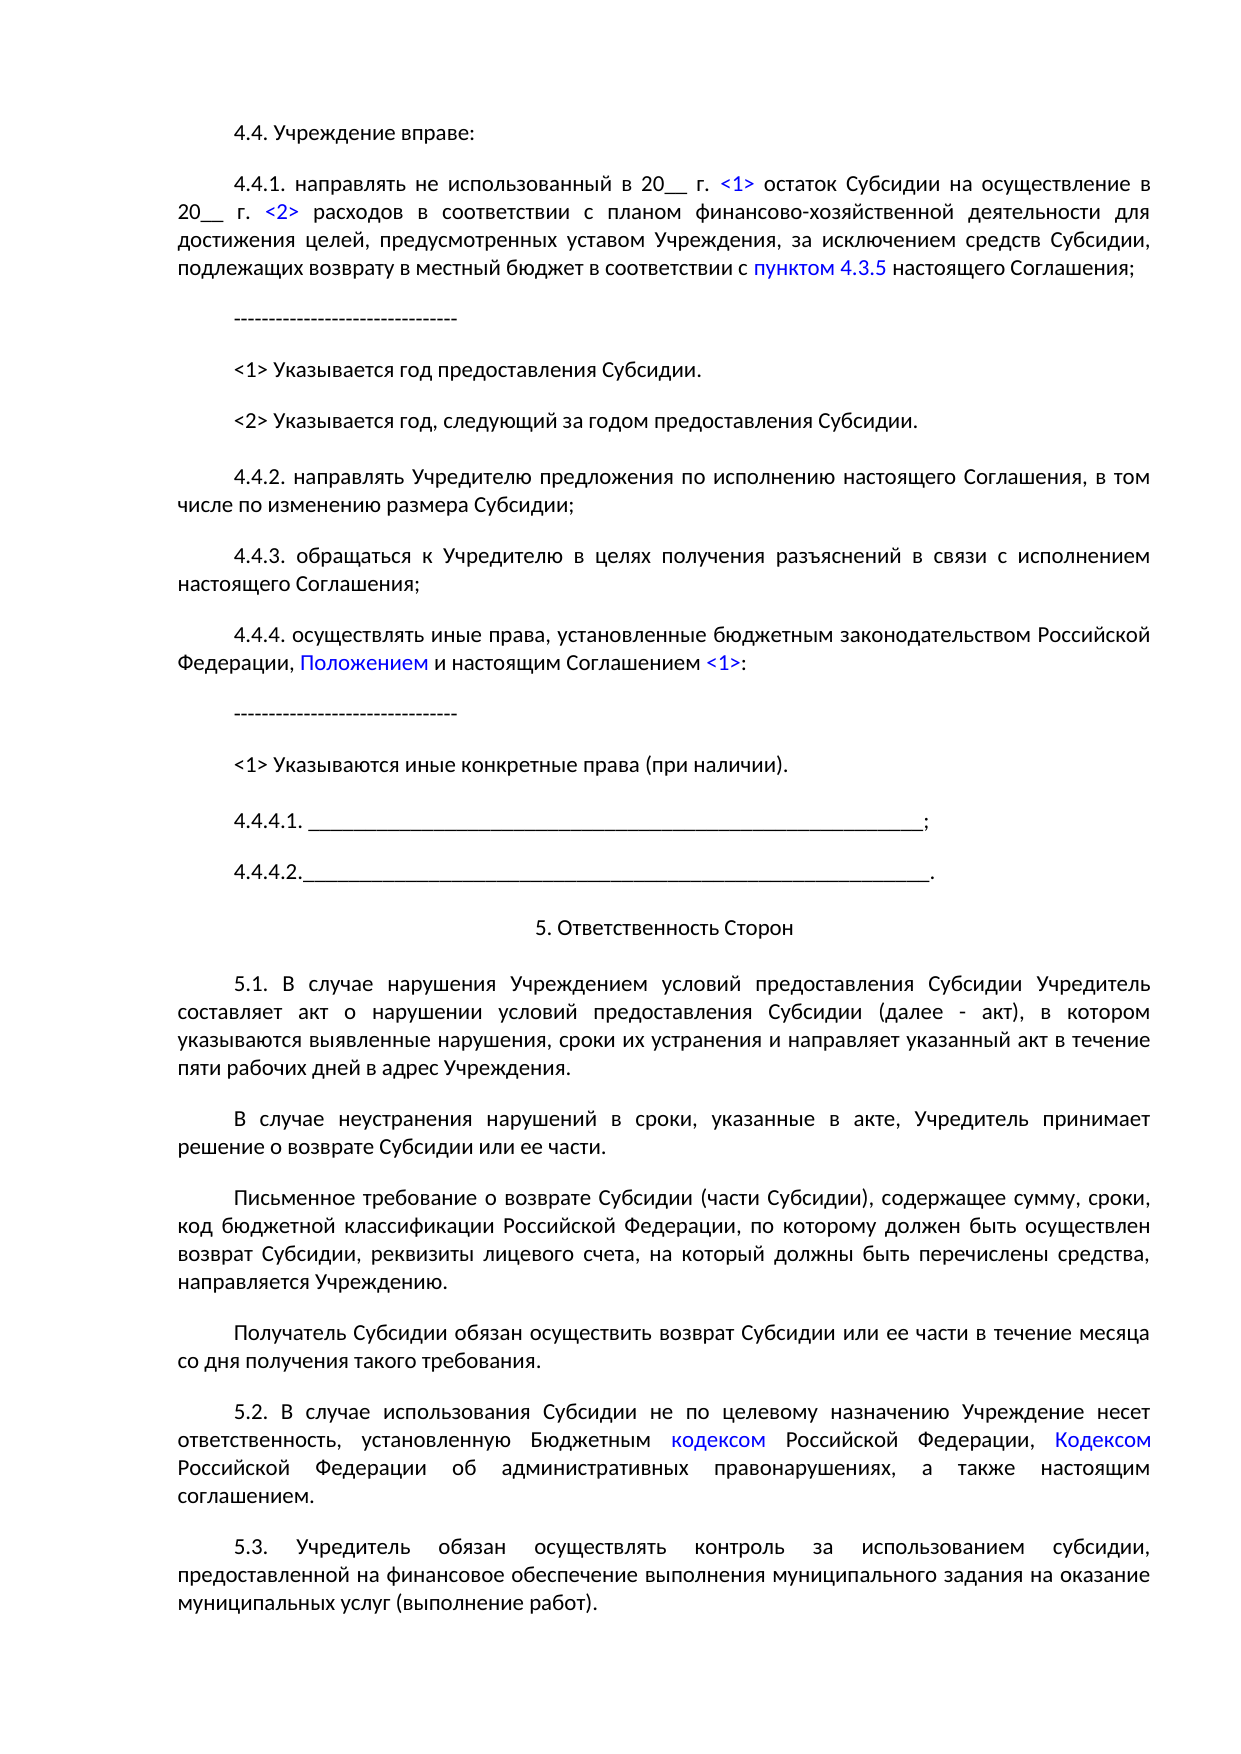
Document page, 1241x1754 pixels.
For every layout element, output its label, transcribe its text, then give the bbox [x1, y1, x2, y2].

text Получатель Субсидии обязан осуществить возврат Субсидии или ее части в течение месяца со дня получения такого требования. [177, 1318, 1152, 1374]
text 5.3. Учредитель обязан осуществлять контроль за использованием субсидии, предоставленной на финансовое обеспечение выполнения муниципального задания на оказание муниципальных услуг (выполнение работ). [177, 1532, 1152, 1616]
text 4.4.1. направлять не использованный в 20__ г. <1> остаток Субсидии на осуществление в 20__ г. <2> расходов в соответствии с планом финансово-хозяйственной деятельности для достижения целей, предусмотренных уставом Учреждения, за исключением средств Субсидии, подлежащих возврату в местный бюджет в соответствии с пунктом 4.3.5 настоящего Соглашения; [177, 169, 1152, 281]
text 4.4.4.1. ______________________________________________________; [177, 806, 1152, 834]
text 5.2. В случае использования Субсидии не по целевому назначению Учреждение несет ответственность, установленную Бюджетным кодексом Российской Федерации, Кодексом Российской Федерации об административных правонарушениях, а также настоящим соглашением. [177, 1397, 1152, 1509]
text -------------------------------- [177, 699, 1152, 727]
text 5.1. В случае нарушения Учреждением условий предоставления Субсидии Учредитель составляет акт о нарушении условий предоставления Субсидии (далее - акт), в котором указываются выявленные нарушения, сроки их устранения и направляет указанный акт в течение пяти рабочих дней в адрес Учреждения. [177, 969, 1152, 1081]
text Письменное требование о возврате Субсидии (части Субсидии), содержащее сумму, сроки, код бюджетной классификации Российской Федерации, по которому должен быть осуществлен возврат Субсидии, реквизиты лицевого счета, на который должны быть перечислены средства, направляется Учреждению. [177, 1183, 1152, 1295]
text 5. Ответственность Сторон [177, 913, 1152, 941]
text <1> Указываются иные конкретные права (при наличии). [177, 750, 1152, 778]
text <2> Указывается год, следующий за годом предоставления Субсидии. [177, 406, 1152, 434]
text 4.4.2. направлять Учредителю предложения по исполнению настоящего Соглашения, в том числе по изменению размера Субсидии; [177, 462, 1152, 518]
text 4.4.4.2._______________________________________________________. [177, 857, 1152, 885]
text -------------------------------- [177, 304, 1152, 332]
text <1> Указывается год предоставления Субсидии. [177, 355, 1152, 383]
text В случае неустранения нарушений в сроки, указанные в акте, Учредитель принимает решение о возврате Субсидии или ее части. [177, 1104, 1152, 1160]
text 4.4.4. осуществлять иные права, установленные бюджетным законодательством Российской Федерации, Положением и настоящим Соглашением <1>: [177, 620, 1152, 676]
text 4.4. Учреждение вправе: [177, 118, 1152, 146]
text 4.4.3. обращаться к Учредителю в целях получения разъяснений в связи с исполнением настоящего Соглашения; [177, 541, 1152, 597]
